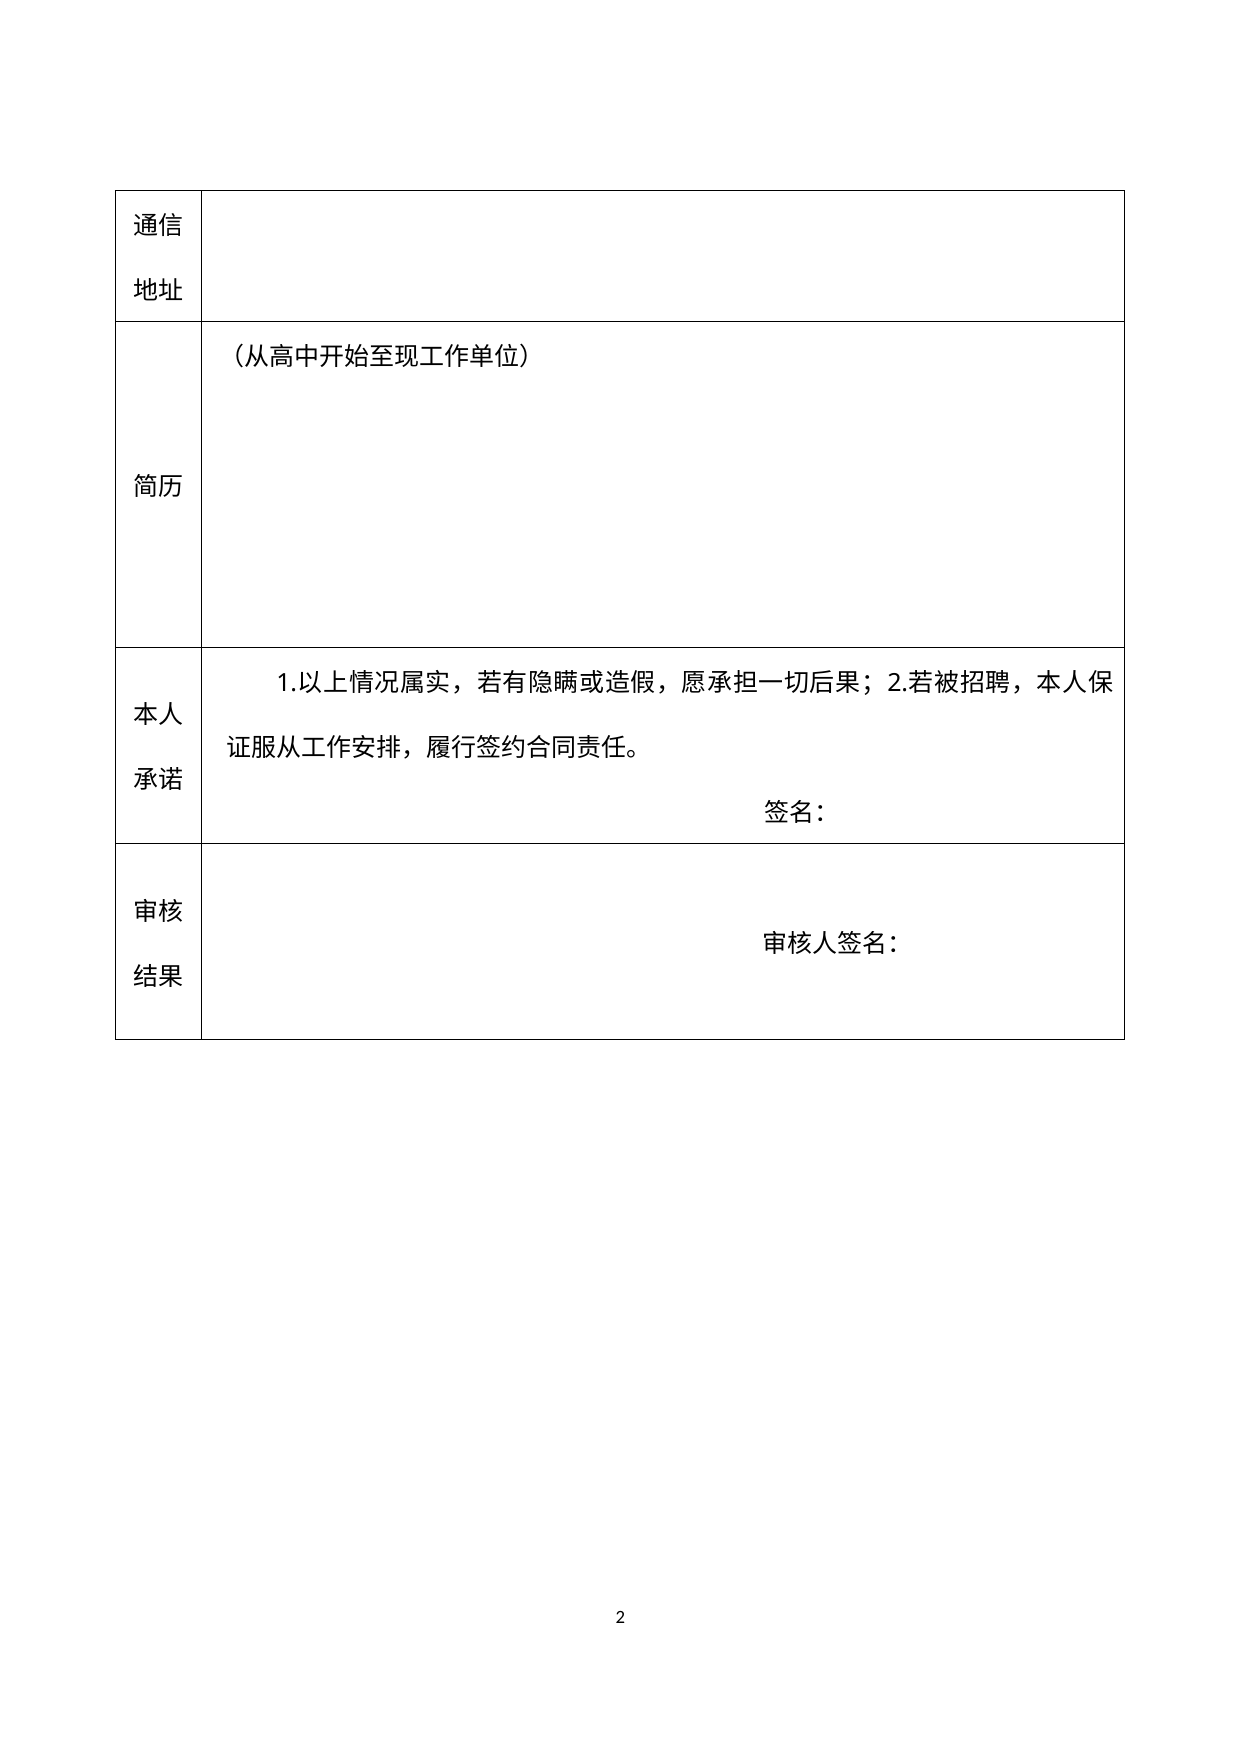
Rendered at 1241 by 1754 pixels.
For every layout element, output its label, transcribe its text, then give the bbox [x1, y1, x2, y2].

table_cell 简历 [116, 322, 201, 647]
table_cell 1.以上情况属实，若有隐瞒或造假，愿承担一切后果；2.若被招聘，本人保证服从工作安排，履行签约合同责任。 签名： [202, 648, 1124, 843]
table_cell （从高中开始至现工作单位） [202, 322, 1124, 647]
table_cell 审核结果 [116, 844, 201, 1039]
table_cell 本人承诺 [116, 648, 201, 843]
table_cell 审核人签名： [202, 844, 1124, 1039]
table_cell [202, 191, 1124, 321]
table_cell 通信地址 [116, 191, 201, 321]
